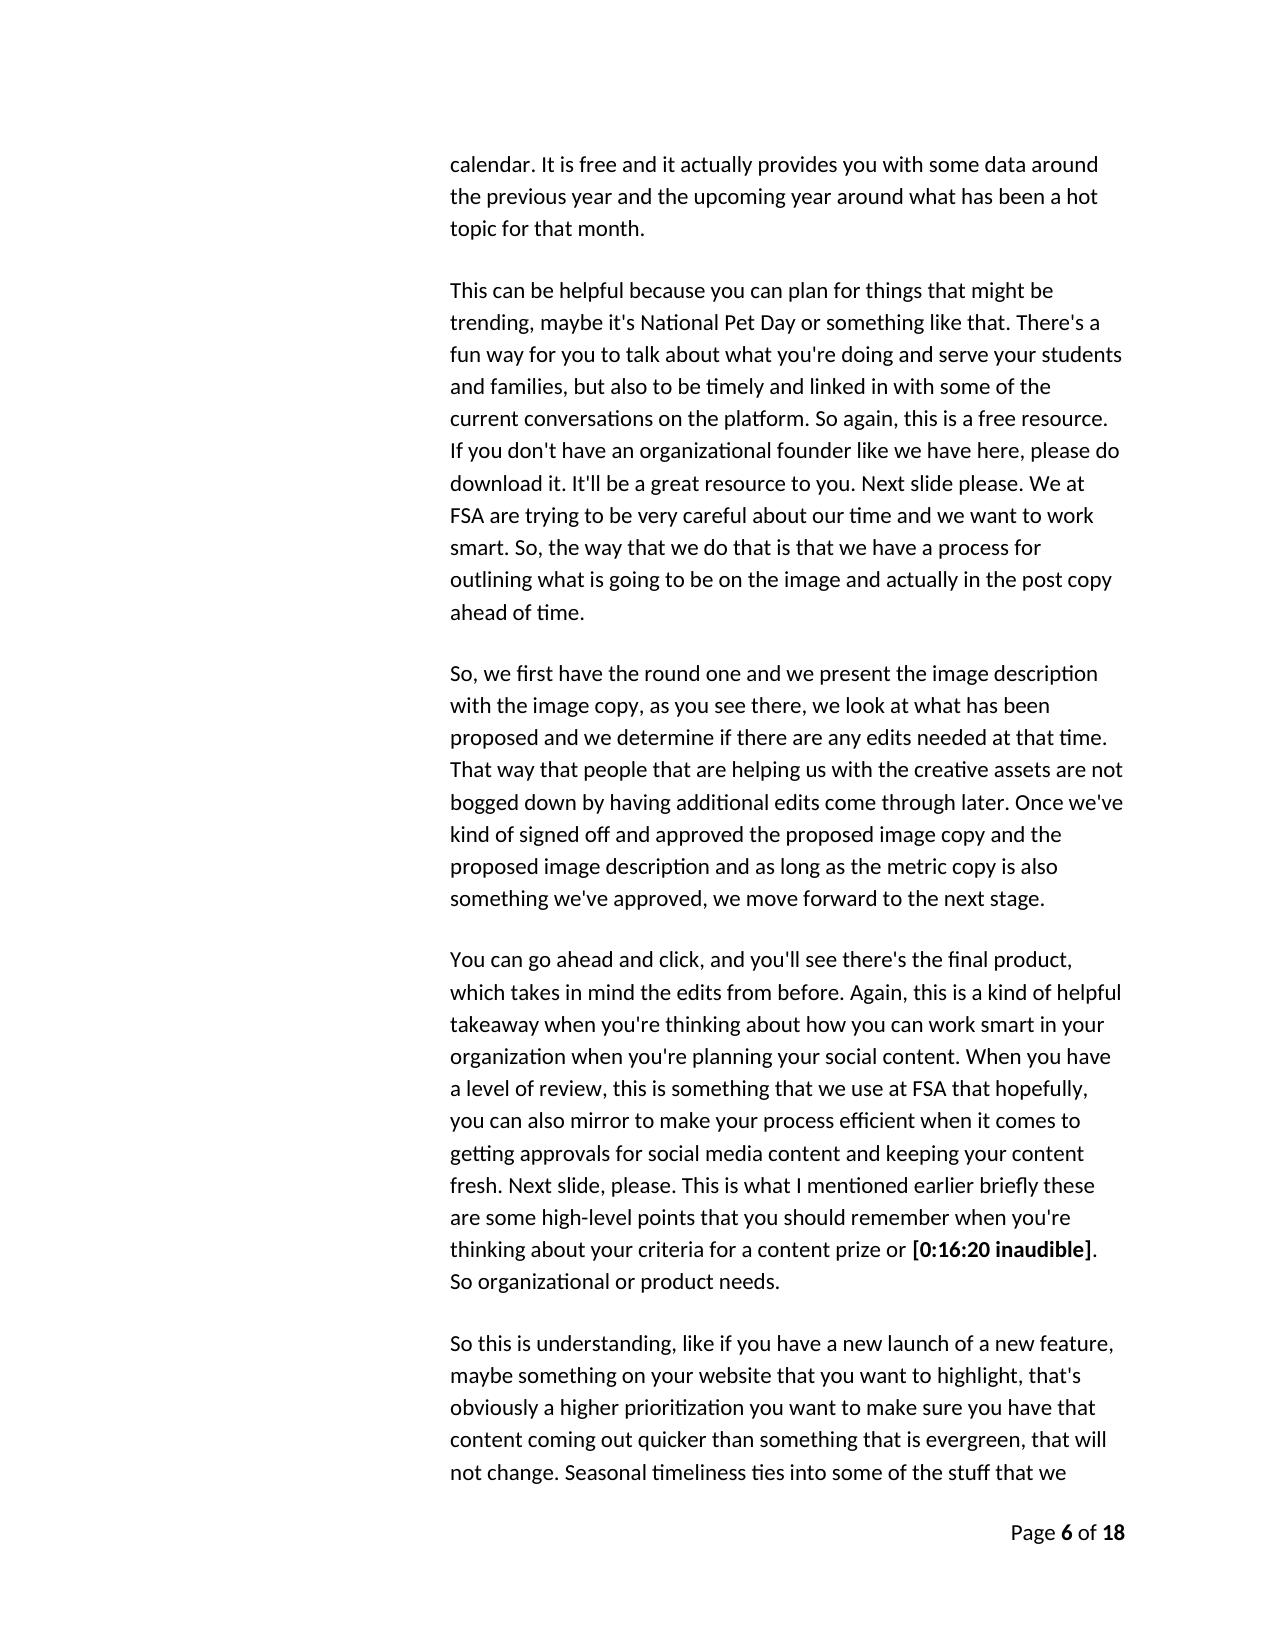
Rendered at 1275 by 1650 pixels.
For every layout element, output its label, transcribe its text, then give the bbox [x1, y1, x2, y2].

text So, we first have the round one and we present the image description with the image copy, as you see there, we look at what has been proposed and we determine if there are any edits needed at that time. That way that people that are helping us with the creative assets are not bogged down by having additional edits come through later. Once we've kind of signed off and approved the proposed image copy and the proposed image description and as long as the metric copy is also something we've approved, we move forward to the next stage. [450, 659, 1125, 912]
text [450, 150, 1125, 242]
text You can go ahead and click, and you'll see there's the final product, which takes in mind the edits from before. Again, this is a kind of helpful takeaway when you're thinking about how you can work smart in your organization when you're planning your social content. When you have a level of review, this is something that we use at FSA that hopefully, you can also mirror to make your process efficient when it comes to getting approvals for social media content and keeping your content fresh. Next slide, please. This is what I mentioned earlier briefly these are some high-level points that you should remember when you're thinking about your criteria for a content prize or [0:16:20 inaudible]. So organizational or product needs. [450, 946, 1125, 1296]
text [450, 1329, 1125, 1486]
text This can be helpful because you can plan for things that might be trending, maybe it's National Pet Day or something like that. There's a fun way for you to talk about what you're doing and serve your students and families, but also to be timely and linked in with some of the current conversations on the platform. So again, this is a free resource. If you don't have an organizational founder like we have here, please do download it. It'll be a great resource to you. Next slide please. We at FSA are trying to be very careful about our time and we want to work smart. So, the way that we do that is that we have a process for outlining what is going to be on the image and actually in the post copy ahead of time. [450, 276, 1125, 626]
